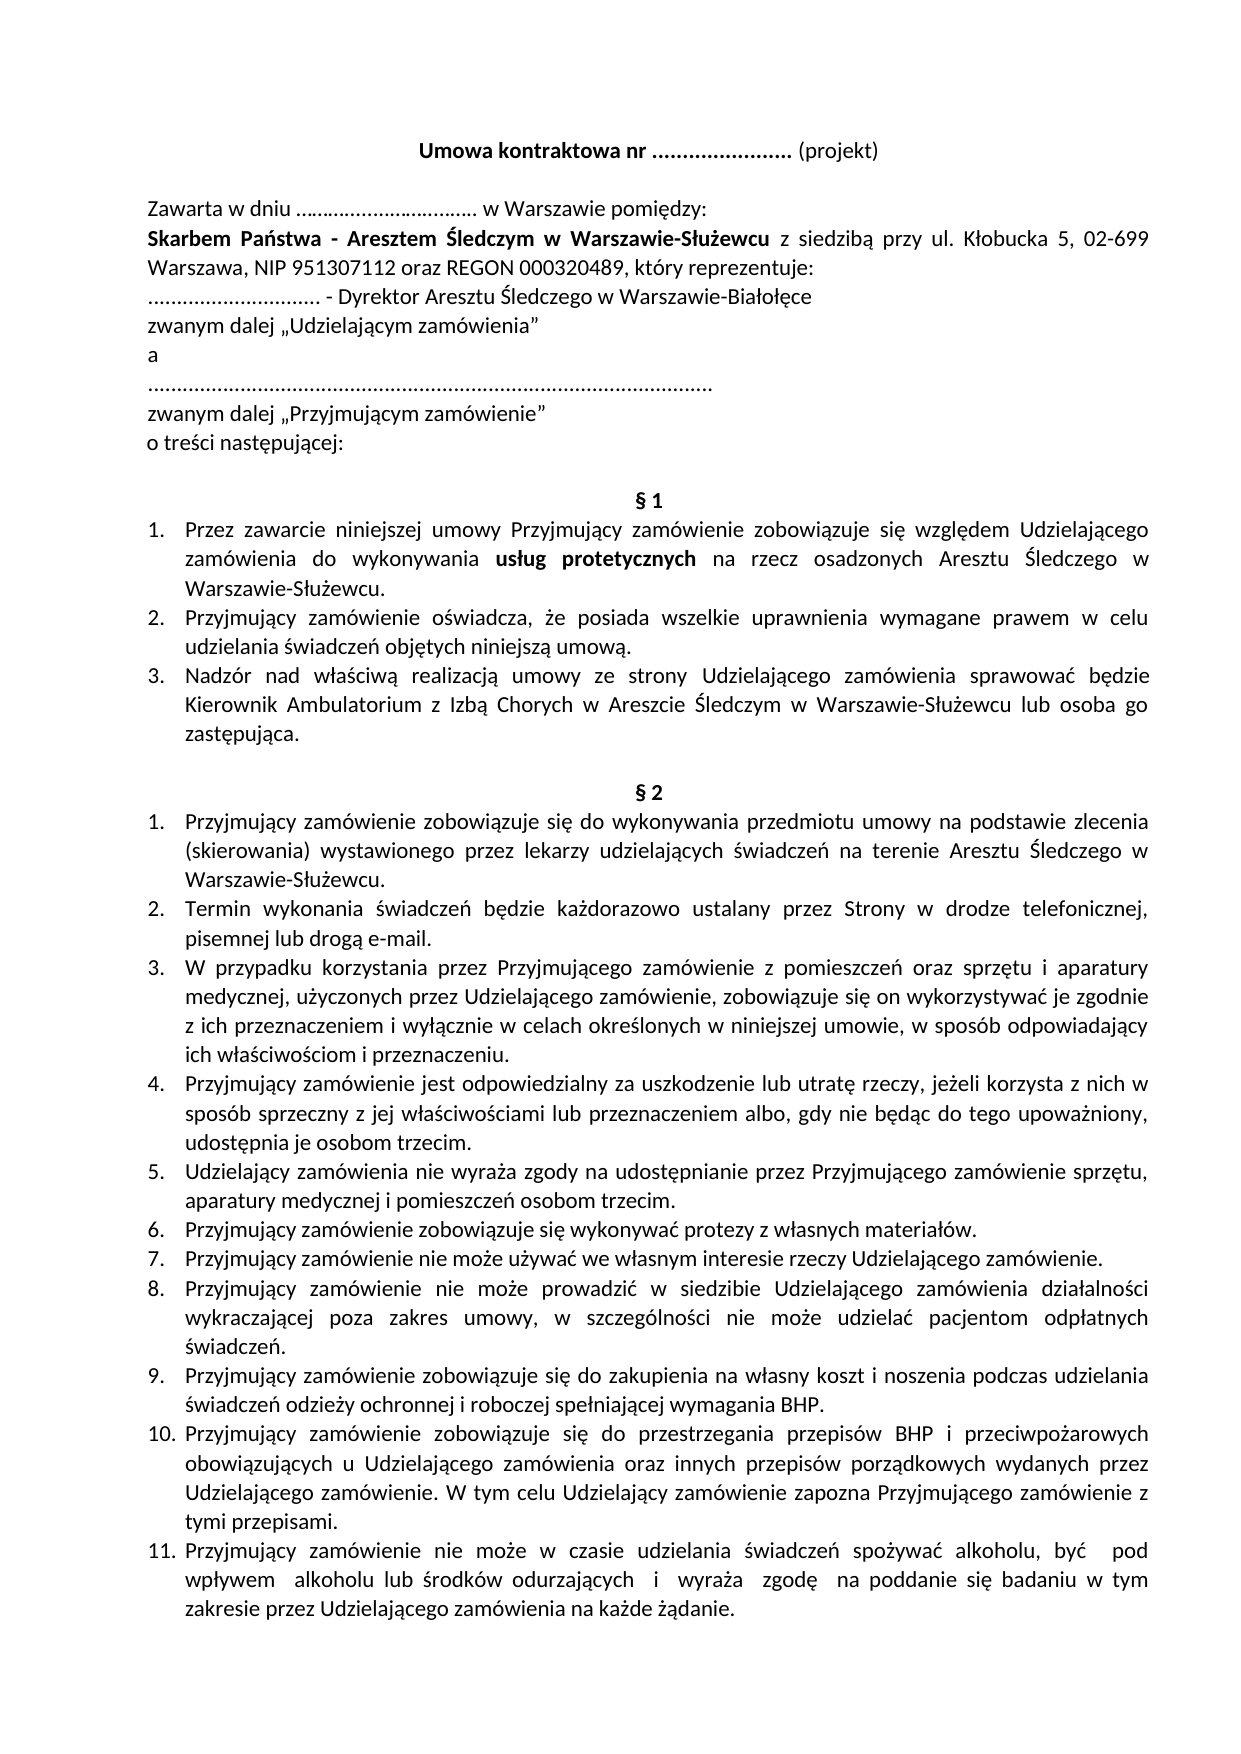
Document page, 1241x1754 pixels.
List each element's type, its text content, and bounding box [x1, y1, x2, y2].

list Przyjmujący zamówienie nie może prowadzić w siedzibie Udzielającego zamówienia działalności wykraczającej poza zakres umowy, w szczególności nie może udzielać pacjentom odpłatnych świadczeń. [147, 1273, 1150, 1360]
subtitle § 1 [147, 485, 1150, 514]
list Przyjmujący zamówienie jest odpowiedzialny za uszkodzenie lub utratę rzeczy, jeżeli korzysta z nich w sposób sprzeczny z jej właściwościami lub przeznaczeniem albo, gdy nie będąc do tego upoważniony, udostępnia je osobom trzecim. [147, 1068, 1150, 1156]
list Przyjmujący zamówienie nie może w czasie udzielania świadczeń spożywać alkoholu, być pod wpływem alkoholu lub środków odurzających i wyraża zgodę na poddanie się badaniu w tym zakresie przez Udzielającego zamówienia na każde żądanie. [147, 1535, 1150, 1623]
subtitle Umowa kontraktowa nr ....................... (projekt) [147, 135, 1150, 164]
list Przyjmujący zamówienie zobowiązuje się wykonywać protezy z własnych materiałów. [147, 1214, 1150, 1243]
text .................................................................................................. [147, 368, 1150, 398]
list Przyjmujący zamówienie zobowiązuje się do przestrzegania przepisów BHP i przeciwpożarowych obowiązujących u Udzielającego zamówienia oraz innych przepisów porządkowych wydanych przez Udzielającego zamówienie. W tym celu Udzielający zamówienie zapozna Przyjmującego zamówienie z tymi przepisami. [147, 1418, 1150, 1535]
text .............................. - Dyrektor Aresztu Śledczego w Warszawie-Białołęce [147, 281, 1150, 310]
subtitle Zawarta w dniu ………........…….....….. w Warszawie pomiędzy: [147, 193, 1150, 223]
list W przypadku korzystania przez Przyjmującego zamówienie z pomieszczeń oraz sprzętu i aparatury medycznej, użyczonych przez Udzielającego zamówienie, zobowiązuje się on wykorzystywać je zgodnie z ich przeznaczeniem i wyłącznie w celach określonych w niniejszej umowie, w sposób odpowiadający ich właściwościom i przeznaczeniu. [147, 952, 1150, 1068]
text zwanym dalej „Przyjmującym zamówienie” [147, 398, 1150, 427]
text a [147, 339, 1150, 368]
text o treści następującej: [146, 427, 1150, 456]
list Przyjmujący zamówienie zobowiązuje się do wykonywania przedmiotu umowy na podstawie zlecenia (skierowania) wystawionego przez lekarzy udzielających świadczeń na terenie Aresztu Śledczego w Warszawie-Służewcu. [147, 806, 1150, 893]
list Przyjmujący zamówienie oświadcza, że posiada wszelkie uprawnienia wymagane prawem w celu udzielania świadczeń objętych niniejszą umową. [147, 602, 1150, 660]
list Przyjmujący zamówienie zobowiązuje się do zakupienia na własny koszt i noszenia podczas udzielania świadczeń odzieży ochronnej i roboczej spełniającej wymagania BHP. [147, 1360, 1150, 1418]
list Udzielający zamówienia nie wyraża zgody na udostępnianie przez Przyjmującego zamówienie sprzętu, aparatury medycznej i pomieszczeń osobom trzecim. [147, 1156, 1150, 1214]
list Nadzór nad właściwą realizacją umowy ze strony Udzielającego zamówienia sprawować będzie Kierownik Ambulatorium z Izbą Chorych w Areszcie Śledczym w Warszawie-Służewcu lub osoba go zastępująca. [147, 660, 1150, 748]
text Skarbem Państwa - Aresztem Śledczym w Warszawie-Służewcu z siedzibą przy ul. Kłobucka 5, 02-699 Warszawa, NIP 951307112 oraz REGON 000320489, który reprezentuje: [147, 223, 1150, 281]
list Przyjmujący zamówienie nie może używać we własnym interesie rzeczy Udzielającego zamówienie. [147, 1243, 1150, 1273]
list Termin wykonania świadczeń będzie każdorazowo ustalany przez Strony w drodze telefonicznej, pisemnej lub drogą e-mail. [147, 893, 1150, 952]
list Przez zawarcie niniejszej umowy Przyjmujący zamówienie zobowiązuje się względem Udzielającego zamówienia do wykonywania usług protetycznych na rzecz osadzonych Aresztu Śledczego w Warszawie-Służewcu. [147, 514, 1150, 602]
text § 2 [147, 777, 1150, 806]
text zwanym dalej „Udzielającym zamówienia” [147, 310, 1150, 339]
